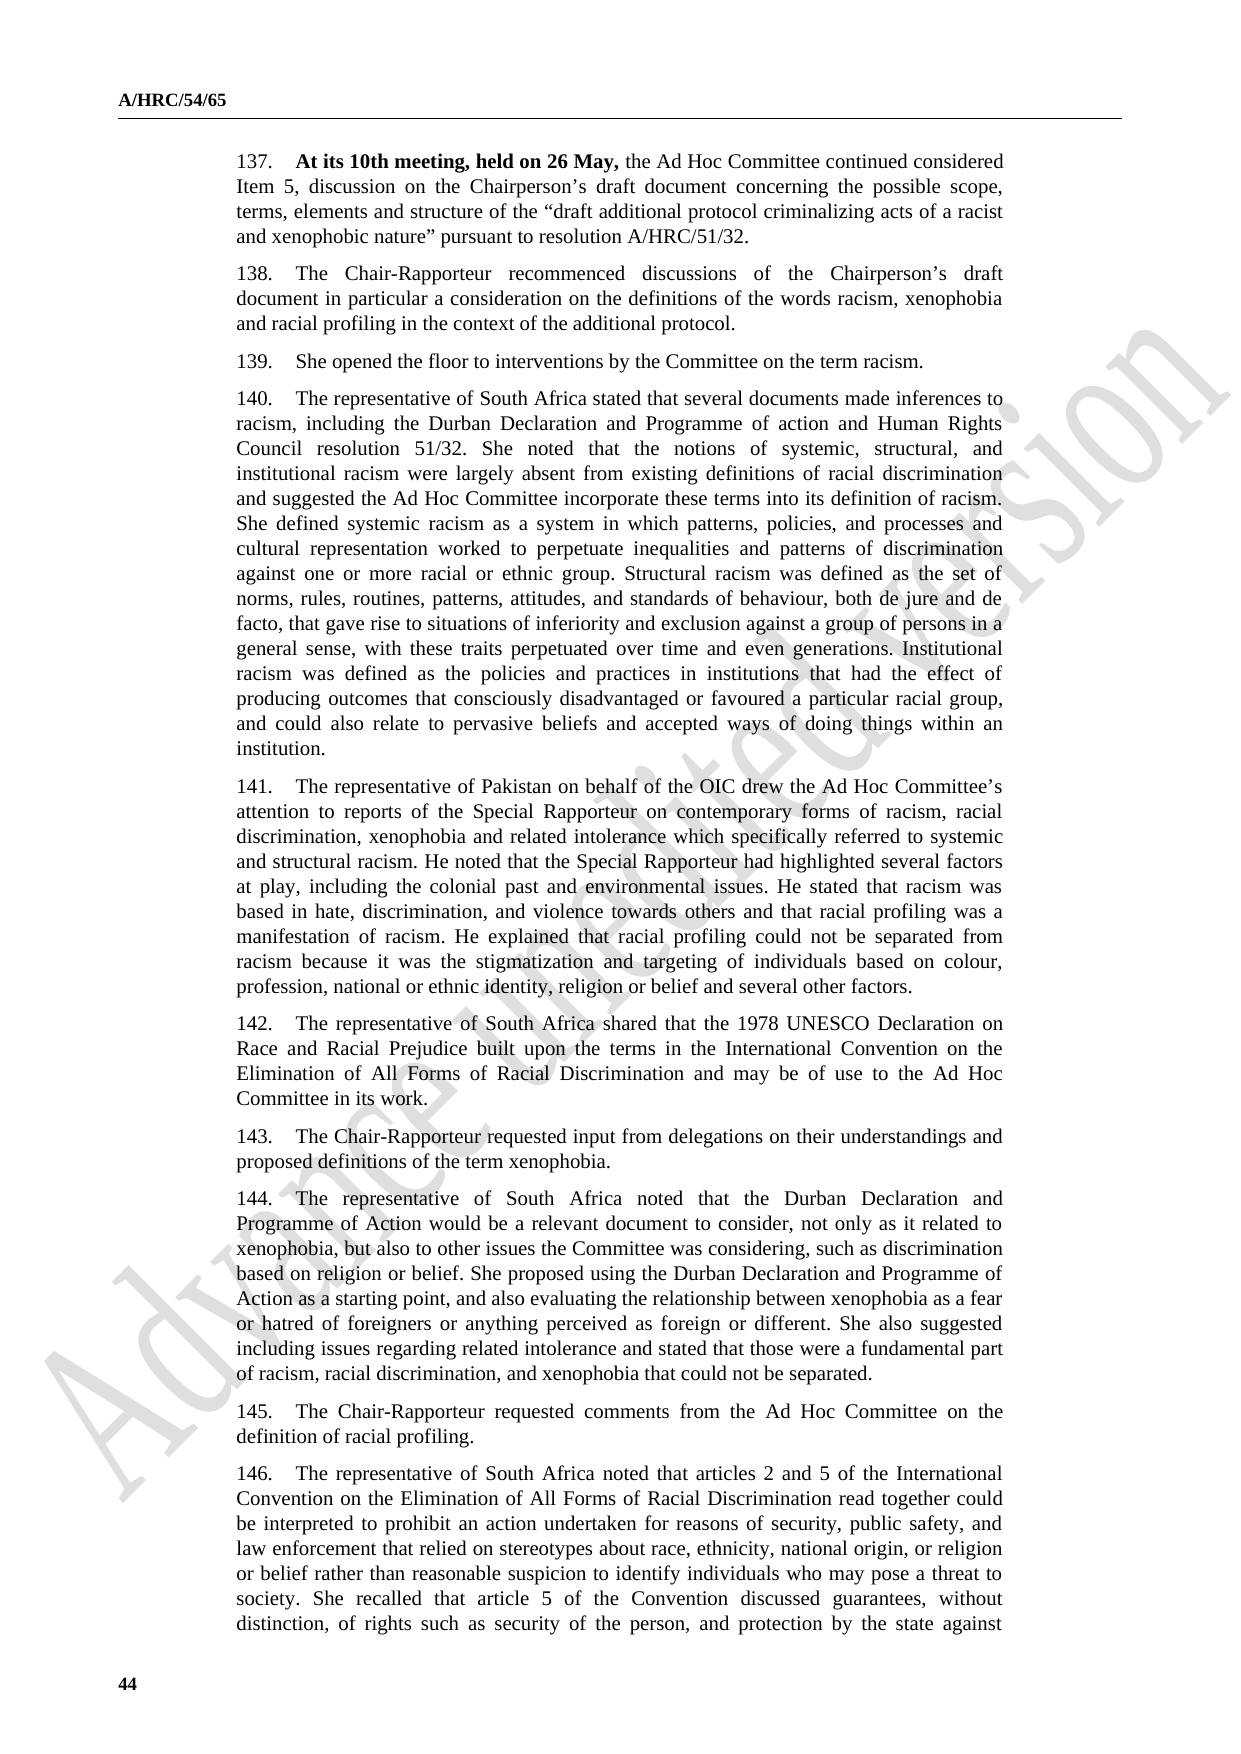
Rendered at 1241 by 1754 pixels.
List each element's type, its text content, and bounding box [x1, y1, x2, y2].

text 141. The representative of Pakistan on behalf of the OIC drew the Ad Hoc Committee’s attention to reports of the Special Rapporteur on contemporary forms of racism, racial discrimination, xenophobia and related intolerance which specifically referred to systemic and structural racism. He noted that the Special Rapporteur had highlighted several factors at play, including the colonial past and environmental issues. He stated that racism was based in hate, discrimination, and violence towards others and that racial profiling was a manifestation of racism. He explained that racial profiling could not be separated from racism because it was the stigmatization and targeting of individuals based on colour, profession, national or ethnic identity, religion or belief and several other factors. [236, 773, 1004, 998]
text 144. The representative of South Africa noted that the Durban Declaration and Programme of Action would be a relevant document to consider, not only as it related to xenophobia, but also to other issues the Committee was considering, such as discrimination based on religion or belief. She proposed using the Durban Declaration and Programme of Action as a starting point, and also evaluating the relationship between xenophobia as a fear or hatred of foreigners or anything perceived as foreign or different. She also suggested including issues regarding related intolerance and stated that those were a fundamental part of racism, racial discrimination, and xenophobia that could not be separated. [236, 1185, 1004, 1385]
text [236, 1460, 1004, 1635]
text 142. The representative of South Africa shared that the 1978 UNESCO Declaration on Race and Racial Prejudice built upon the terms in the International Convention on the Elimination of All Forms of Racial Discrimination and may be of use to the Ad Hoc Committee in its work. [236, 1010, 1004, 1110]
text 143. The Chair-Rapporteur requested input from delegations on their understandings and proposed definitions of the term xenophobia. [236, 1123, 1004, 1173]
text 138. The Chair-Rapporteur recommenced discussions of the Chairperson’s draft document in particular a consideration on the definitions of the words racism, xenophobia and racial profiling in the context of the additional protocol. [236, 260, 1004, 335]
text 139. She opened the floor to interventions by the Committee on the term racism. [236, 348, 1004, 373]
text 145. The Chair-Rapporteur requested comments from the Ad Hoc Committee on the definition of racial profiling. [236, 1398, 1004, 1448]
text 140. The representative of South Africa stated that several documents made inferences to racism, including the Durban Declaration and Programme of action and Human Rights Council resolution 51/32. She noted that the notions of systemic, structural, and institutional racism were largely absent from existing definitions of racial discrimination and suggested the Ad Hoc Committee incorporate these terms into its definition of racism. She defined systemic racism as a system in which patterns, policies, and processes and cultural representation worked to perpetuate inequalities and patterns of discrimination against one or more racial or ethnic group. Structural racism was defined as the set of norms, rules, routines, patterns, attitudes, and standards of behaviour, both de jure and de facto, that gave rise to situations of inferiority and exclusion against a group of persons in a general sense, with these traits perpetuated over time and even generations. Institutional racism was defined as the policies and practices in institutions that had the effect of producing outcomes that consciously disadvantaged or favoured a particular racial group, and could also relate to pervasive beliefs and accepted ways of doing things within an institution. [236, 385, 1004, 760]
text 137. At its 10th meeting, held on 26 May, the Ad Hoc Committee continued considered Item 5, discussion on the Chairperson’s draft document concerning the possible scope, terms, elements and structure of the “draft additional protocol criminalizing acts of a racist and xenophobic nature” pursuant to resolution A/HRC/51/32. [236, 148, 1004, 248]
